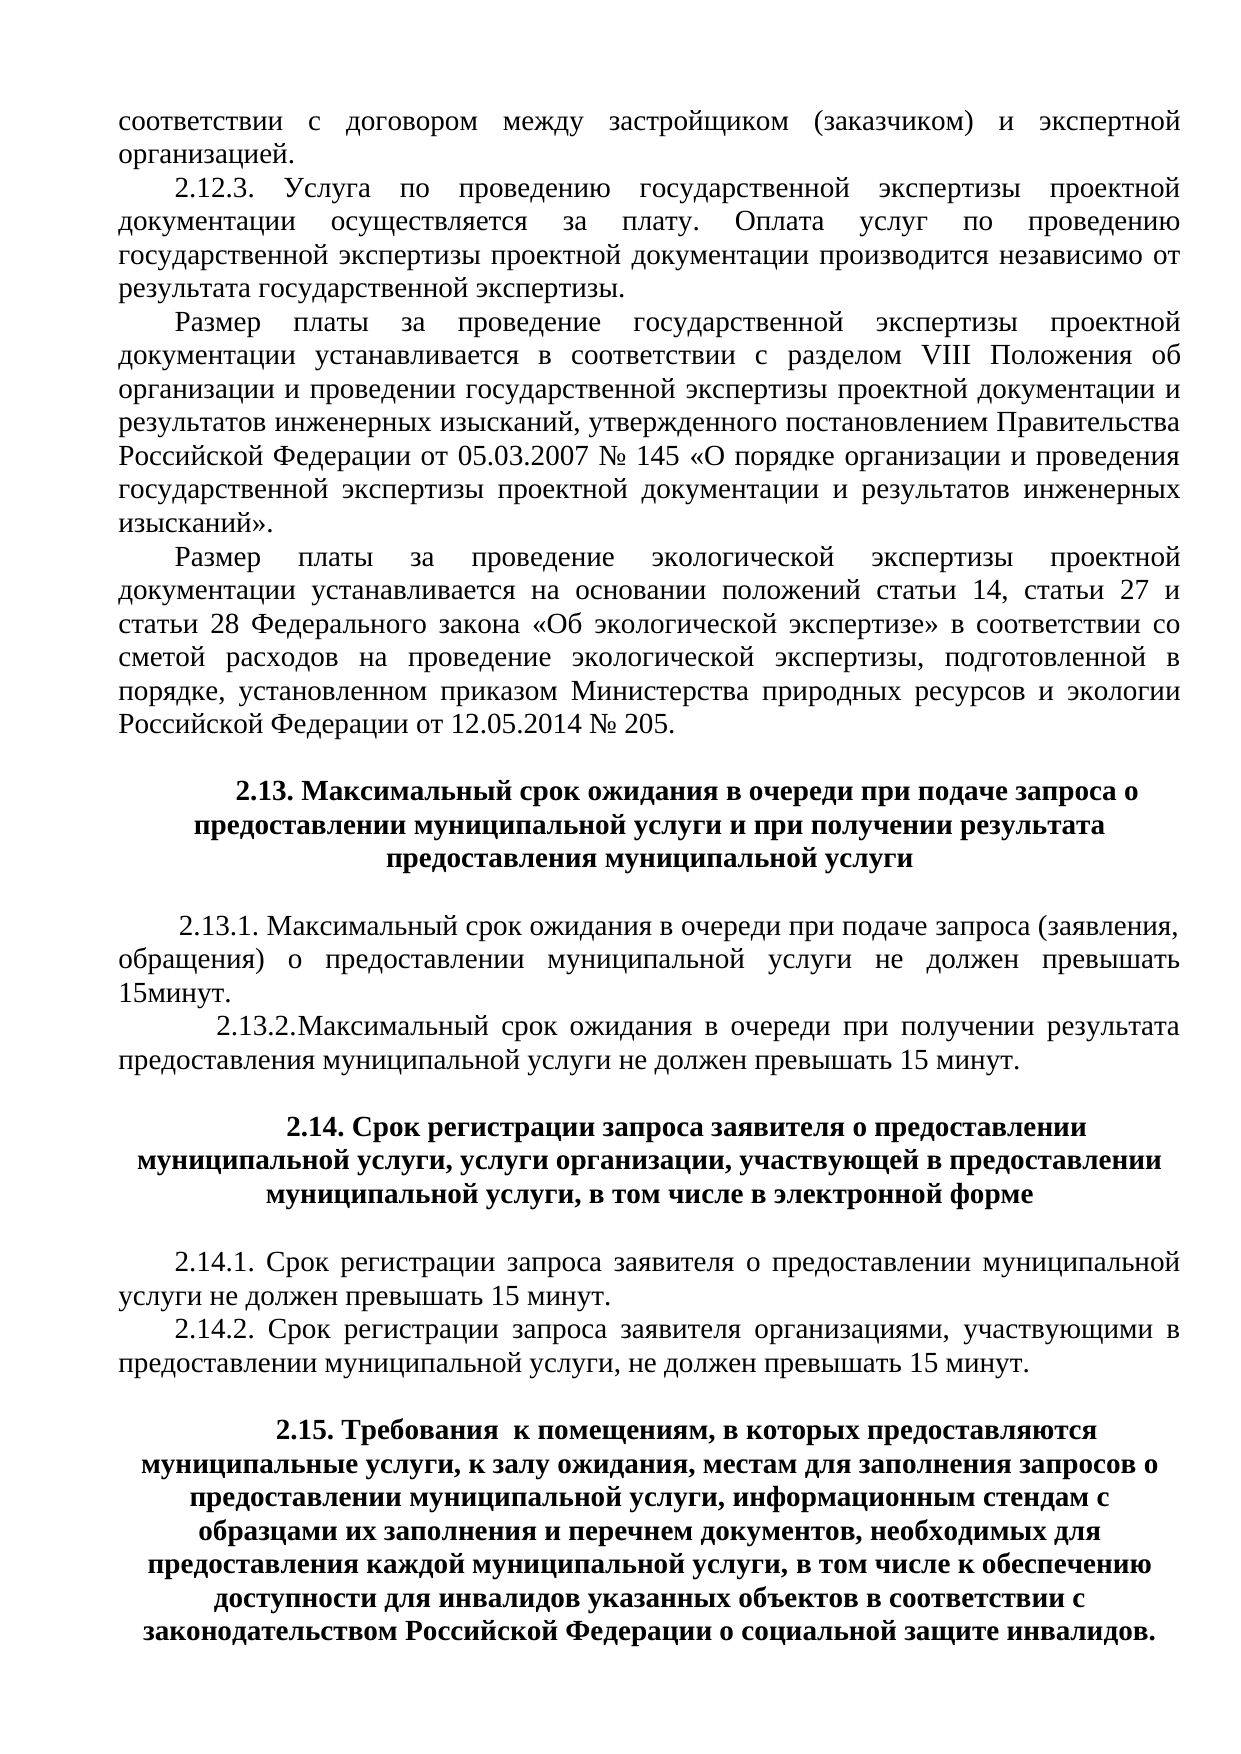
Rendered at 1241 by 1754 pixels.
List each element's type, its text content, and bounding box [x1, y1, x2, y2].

text Размер платы за проведение экологической экспертизы проектной документации устанавливается на основании положений статьи 14, статьи 27 и статьи 28 Федерального закона «Об экологической экспертизе» в соответствии со сметой расходов на проведение экологической экспертизы, подготовленной в порядке, установленном приказом Министерства природных ресурсов и экологии Российской Федерации от 12.05.2014 № 205. [118, 539, 1181, 740]
text 2.13.2.Максимальный срок ожидания в очереди при получении результата предоставления муниципальной услуги не должен превышать 15 минут. [118, 1008, 1181, 1075]
text 2.15. Требования к помещениям, в которых предоставляются муниципальные услуги, к залу ожидания, местам для заполнения запросов о предоставлении муниципальной услуги, информационным стендам с образцами их заполнения и перечнем документов, необходимых для предоставления каждой муниципальной услуги, в том числе к обеспечению доступности для инвалидов указанных объектов в соответствии с законодательством Российской Федерации о социальной защите инвалидов. [118, 1412, 1181, 1647]
text Размер платы за проведение государственной экспертизы проектной документации устанавливается в соответствии с разделом VIII Положения об организации и проведении государственной экспертизы проектной документации и результатов инженерных изысканий, утвержденного постановлением Правительства Российской Федерации от 05.03.2007 № 145 «О порядке организации и проведения государственной экспертизы проектной документации и результатов инженерных изысканий». [118, 304, 1181, 539]
text 2.14.1. Срок регистрации запроса заявителя о предоставлении муниципальной услуги не должен превышать 15 минут. [118, 1244, 1181, 1312]
text 2.14.2. Срок регистрации запроса заявителя организациями, участвующими в предоставлении муниципальной услуги, не должен превышать 15 минут. [118, 1312, 1181, 1379]
text 2.12.3. Услуга по проведению государственной экспертизы проектной документации осуществляется за плату. Оплата услуг по проведению государственной экспертизы проектной документации производится независимо от результата государственной экспертизы. [118, 170, 1181, 304]
text 2.13.1. Максимальный срок ожидания в очереди при подаче запроса (заявления, обращения) о предоставлении муниципальной услуги не должен превышать 15минут. [118, 908, 1181, 1008]
text 2.14. Срок регистрации запроса заявителя о предоставлении муниципальной услуги, услуги организации, участвующей в предоставлении муниципальной услуги, в том числе в электронной форме [118, 1109, 1181, 1209]
text 2.13. Максимальный срок ожидания в очереди при подаче запроса о предоставлении муниципальной услуги и при получении результата предоставления муниципальной услуги [118, 773, 1181, 874]
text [118, 103, 1181, 170]
